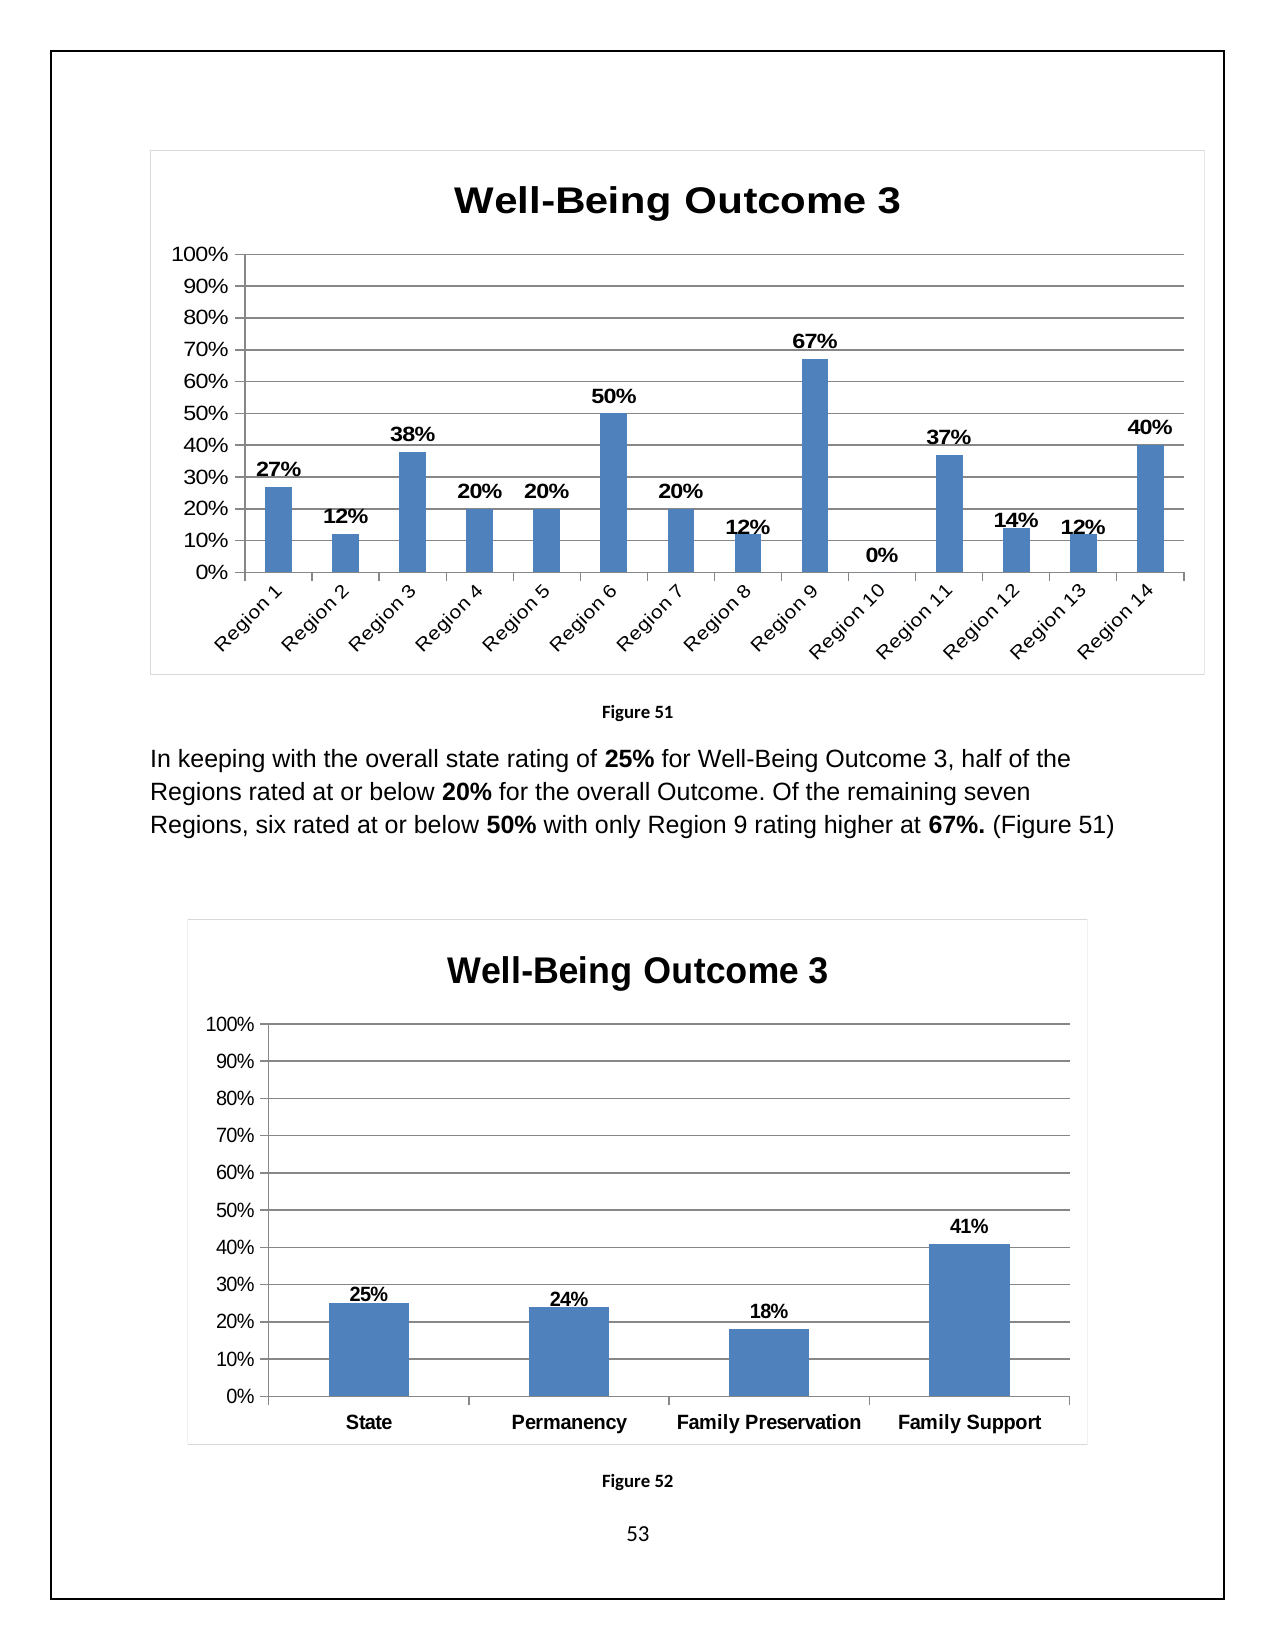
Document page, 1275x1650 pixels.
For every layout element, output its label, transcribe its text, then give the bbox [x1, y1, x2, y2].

text Figure 51 [150, 700, 1125, 723]
text In keeping with the overall state rating of 25% for Well-Being Outcome 3, half of the Regions rated at or below 20% for the overall Outcome. Of the remaining seven Regions, six rated at or below 50% with only Region 9 rating higher at 67%. (Figure 51) [150, 744, 1125, 838]
text Figure 52 [150, 1469, 1125, 1492]
